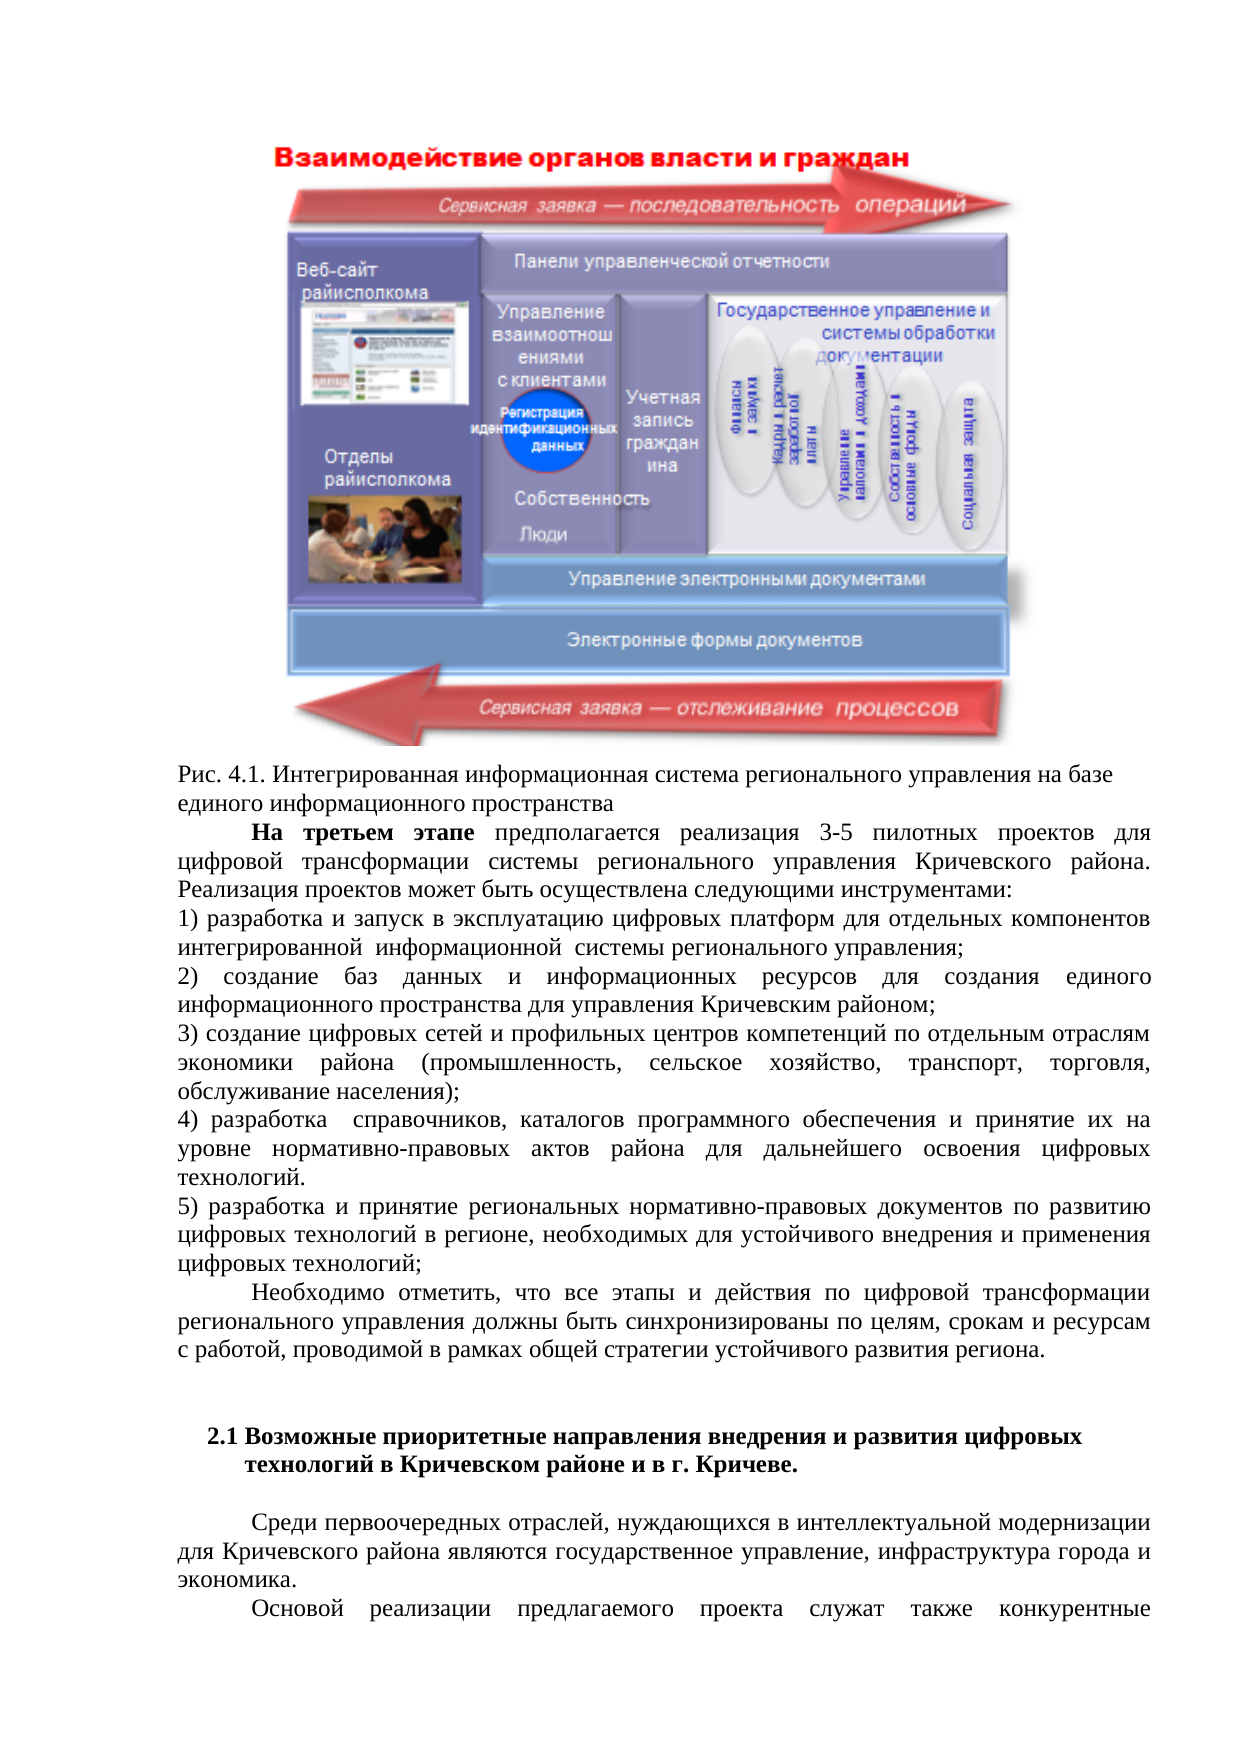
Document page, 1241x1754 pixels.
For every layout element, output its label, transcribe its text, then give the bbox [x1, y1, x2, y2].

text Среди первоочередных отраслей, нуждающихся в интеллектуальной модернизации для Кричевского района являются государственное управление, инфраструктура города и экономика. [177, 1507, 1152, 1593]
text Рис. 4.1. Интегрированная информационная система регионального управления на базе единого информационного пространства [177, 759, 1152, 817]
list Необходимо отметить, что все этапы и действия по цифровой трансформации регионального управления должны быть синхронизированы по целям, срокам и ресурсам с работой, проводимой в рамках общей стратегии устойчивого развития региона. [177, 1277, 1152, 1363]
list 5) разработка и принятие региональных нормативно-правовых документов по развитию цифровых технологий в регионе, необходимых для устойчивого внедрения и применения цифровых технологий; [177, 1191, 1152, 1277]
list На третьем этапе предполагается реализация 3-5 пилотных проектов для цифровой трансформации системы регионального управления Кричевского района. Реализация проектов может быть осуществлена следующими инструментами: [177, 817, 1152, 903]
list 4) разработка справочников, каталогов программного обеспечения и принятие их на уровне нормативно-правовых актов района для дальнейшего освоения цифровых технологий. [177, 1104, 1152, 1191]
list Возможные приоритетные направления внедрения и развития цифровых технологий в Кричевском районе и в г. Кричеве. [207, 1421, 1152, 1478]
list 1) разработка и запуск в эксплуатацию цифровых платформ для отдельных компонентов интегрированной информационной системы регионального управления; [177, 903, 1152, 961]
picture [246, 118, 1083, 746]
list 3) создание цифровых сетей и профильных центров компетенций по отдельным отраслям экономики района (промышленность, сельское хозяйство, транспорт, торговля, обслуживание населения); [177, 1018, 1152, 1104]
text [177, 1593, 1152, 1622]
list 2) создание баз данных и информационных ресурсов для создания единого информационного пространства для управления Кричевским районом; [177, 961, 1152, 1018]
